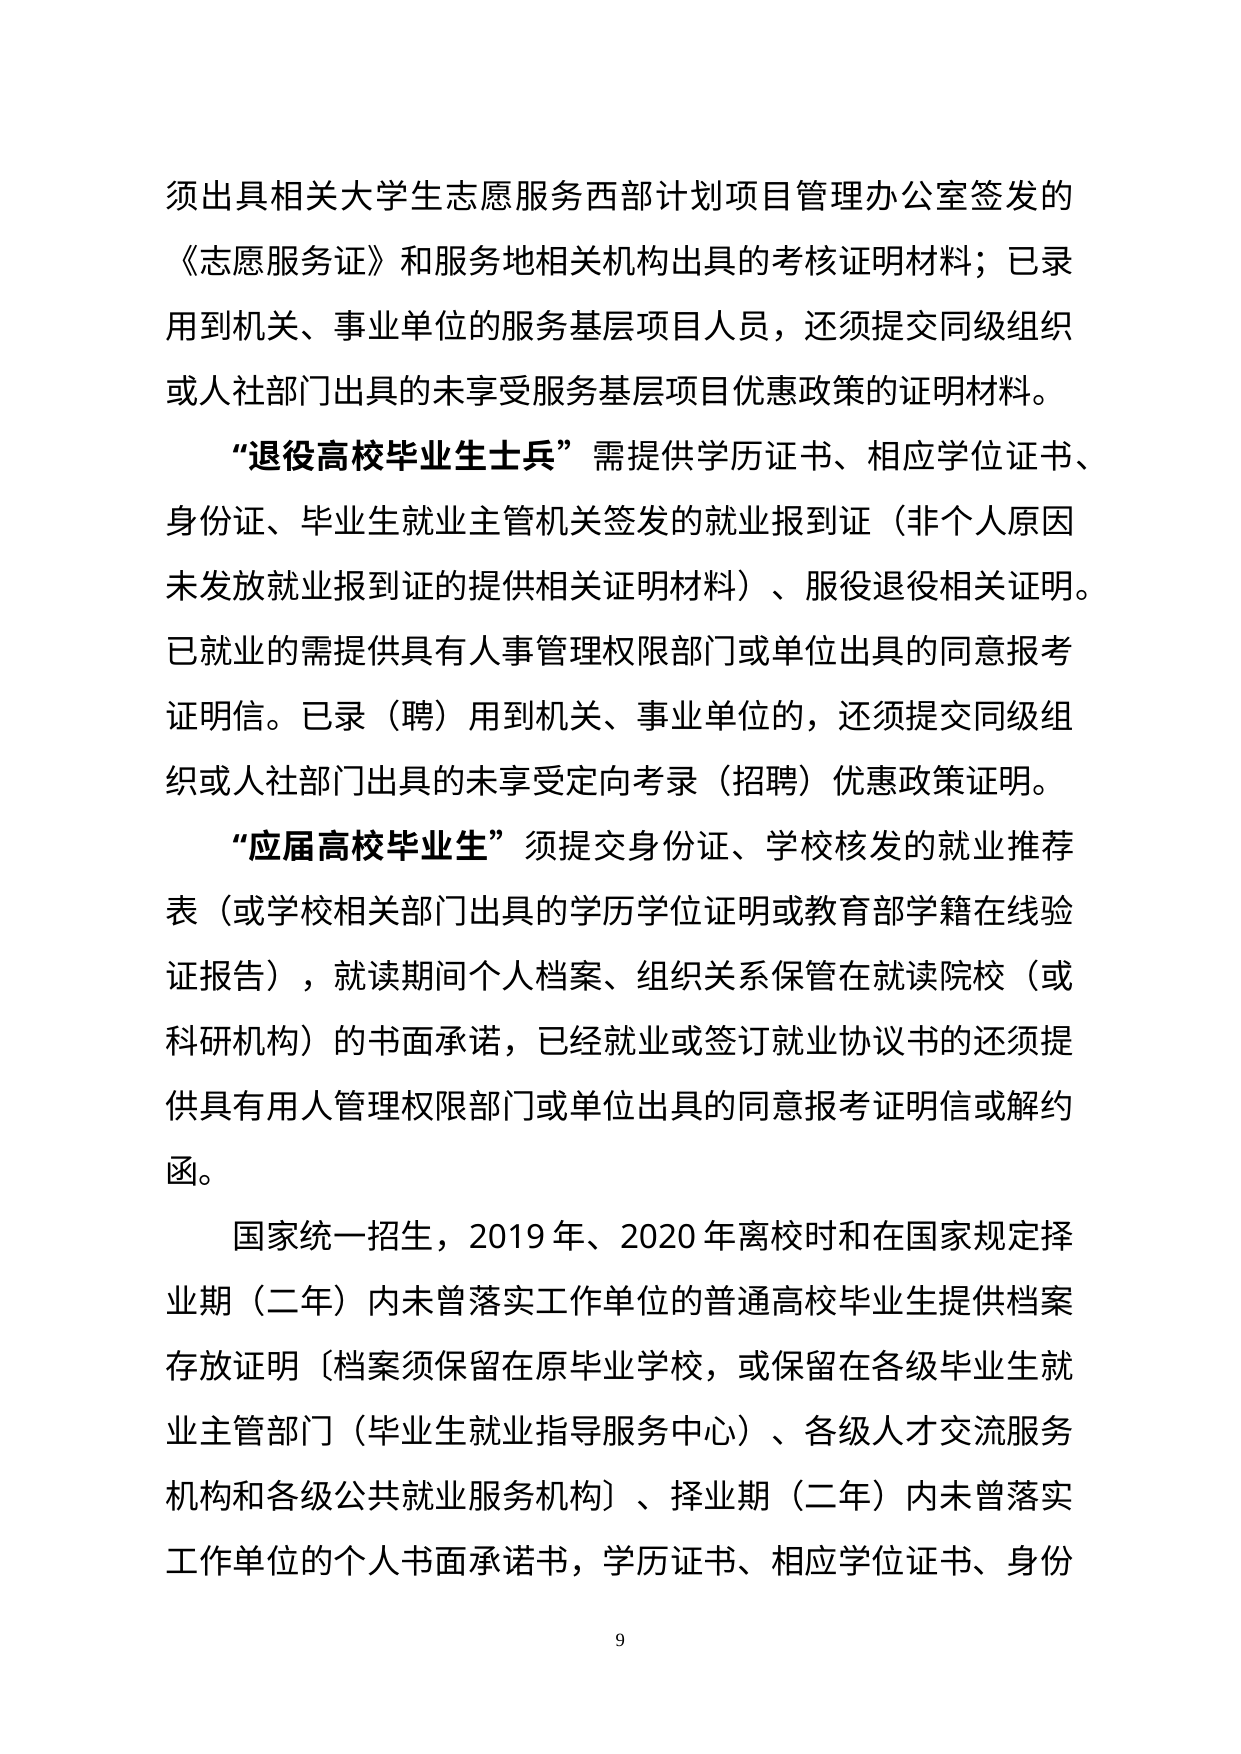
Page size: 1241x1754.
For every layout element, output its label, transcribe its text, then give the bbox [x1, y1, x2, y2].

text “应届高校毕业生”须提交身份证、学校核发的就业推荐表（或学校相关部门出具的学历学位证明或教育部学籍在线验证报告），就读期间个人档案、组织关系保管在就读院校（或科研机构）的书面承诺，已经就业或签订就业协议书的还须提供具有用人管理权限部门或单位出具的同意报考证明信或解约函。 [165, 812, 1075, 1202]
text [165, 1202, 1075, 1592]
text “退役高校毕业生士兵”需提供学历证书、相应学位证书、身份证、毕业生就业主管机关签发的就业报到证（非个人原因未发放就业报到证的提供相关证明材料）、服役退役相关证明。已就业的需提供具有人事管理权限部门或单位出具的同意报考证明信。已录（聘）用到机关、事业单位的，还须提交同级组织或人社部门出具的未享受定向考录（招聘）优惠政策证明。 [165, 422, 1075, 812]
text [165, 162, 1075, 422]
